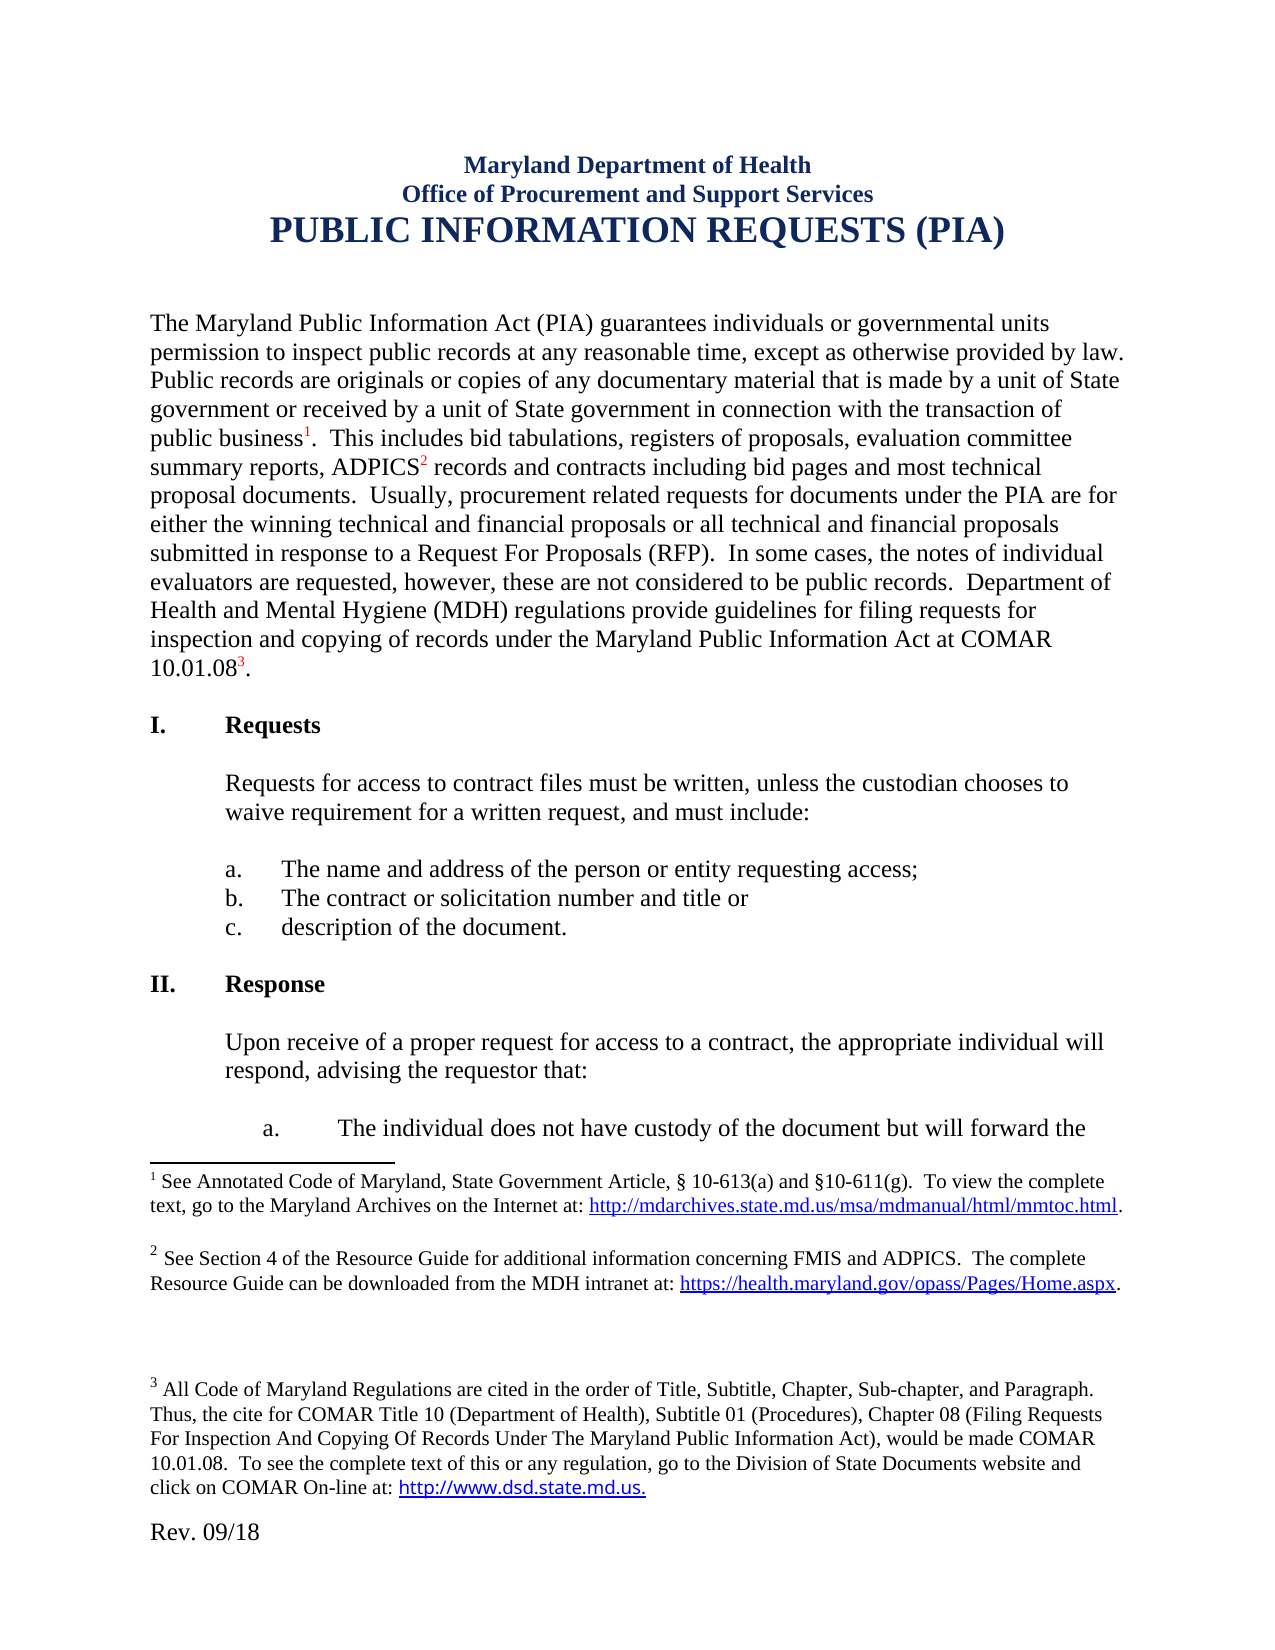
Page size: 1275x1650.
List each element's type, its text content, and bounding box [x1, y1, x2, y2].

list The name and address of the person or entity requesting access; [225, 854, 1125, 883]
text Maryland Department of Health [150, 150, 1125, 179]
list Response [150, 969, 1125, 998]
text The Maryland Public Information Act (PIA) guarantees individuals or governmental units permission to inspect public records at any reasonable time, except as otherwise provided by law. Public records are originals or copies of any documentary material that is made by a unit of State government or received by a unit of State government in connection with the transaction of public business. This includes bid tabulations, registers of proposals, evaluation committee summary reports, ADPICS records and contracts including bid pages and most technical proposal documents. Usually, procurement related requests for documents under the PIA are for either the winning technical and financial proposals or all technical and financial proposals submitted in response to a Request For Proposals (RFP). In some cases, the notes of individual evaluators are requested, however, these are not considered to be public records. Department of Health and Mental Hygiene (MDH) regulations provide guidelines for filing requests for inspection and copying of records under the Maryland Public Information Act at COMAR 10.01.08. [150, 308, 1125, 682]
text Requests for access to contract files must be written, unless the custodian chooses to waive requirement for a written request, and must include: [225, 768, 1125, 826]
list The contract or solicitation number and title or [225, 883, 1125, 912]
list The individual does not have custody of the document but will forward the request to the custodian of the record; or [262, 1113, 1125, 1142]
subtitle Requests [150, 711, 1125, 739]
list description of the document. [225, 912, 1125, 941]
text Upon receive of a proper request for access to a contract, the appropriate individual will respond, advising the requestor that: [225, 1027, 1125, 1084]
text Office of Procurement and Support Services [150, 179, 1125, 207]
text PUBLIC INFORMATION REQUESTS (PIA) [150, 207, 1125, 251]
